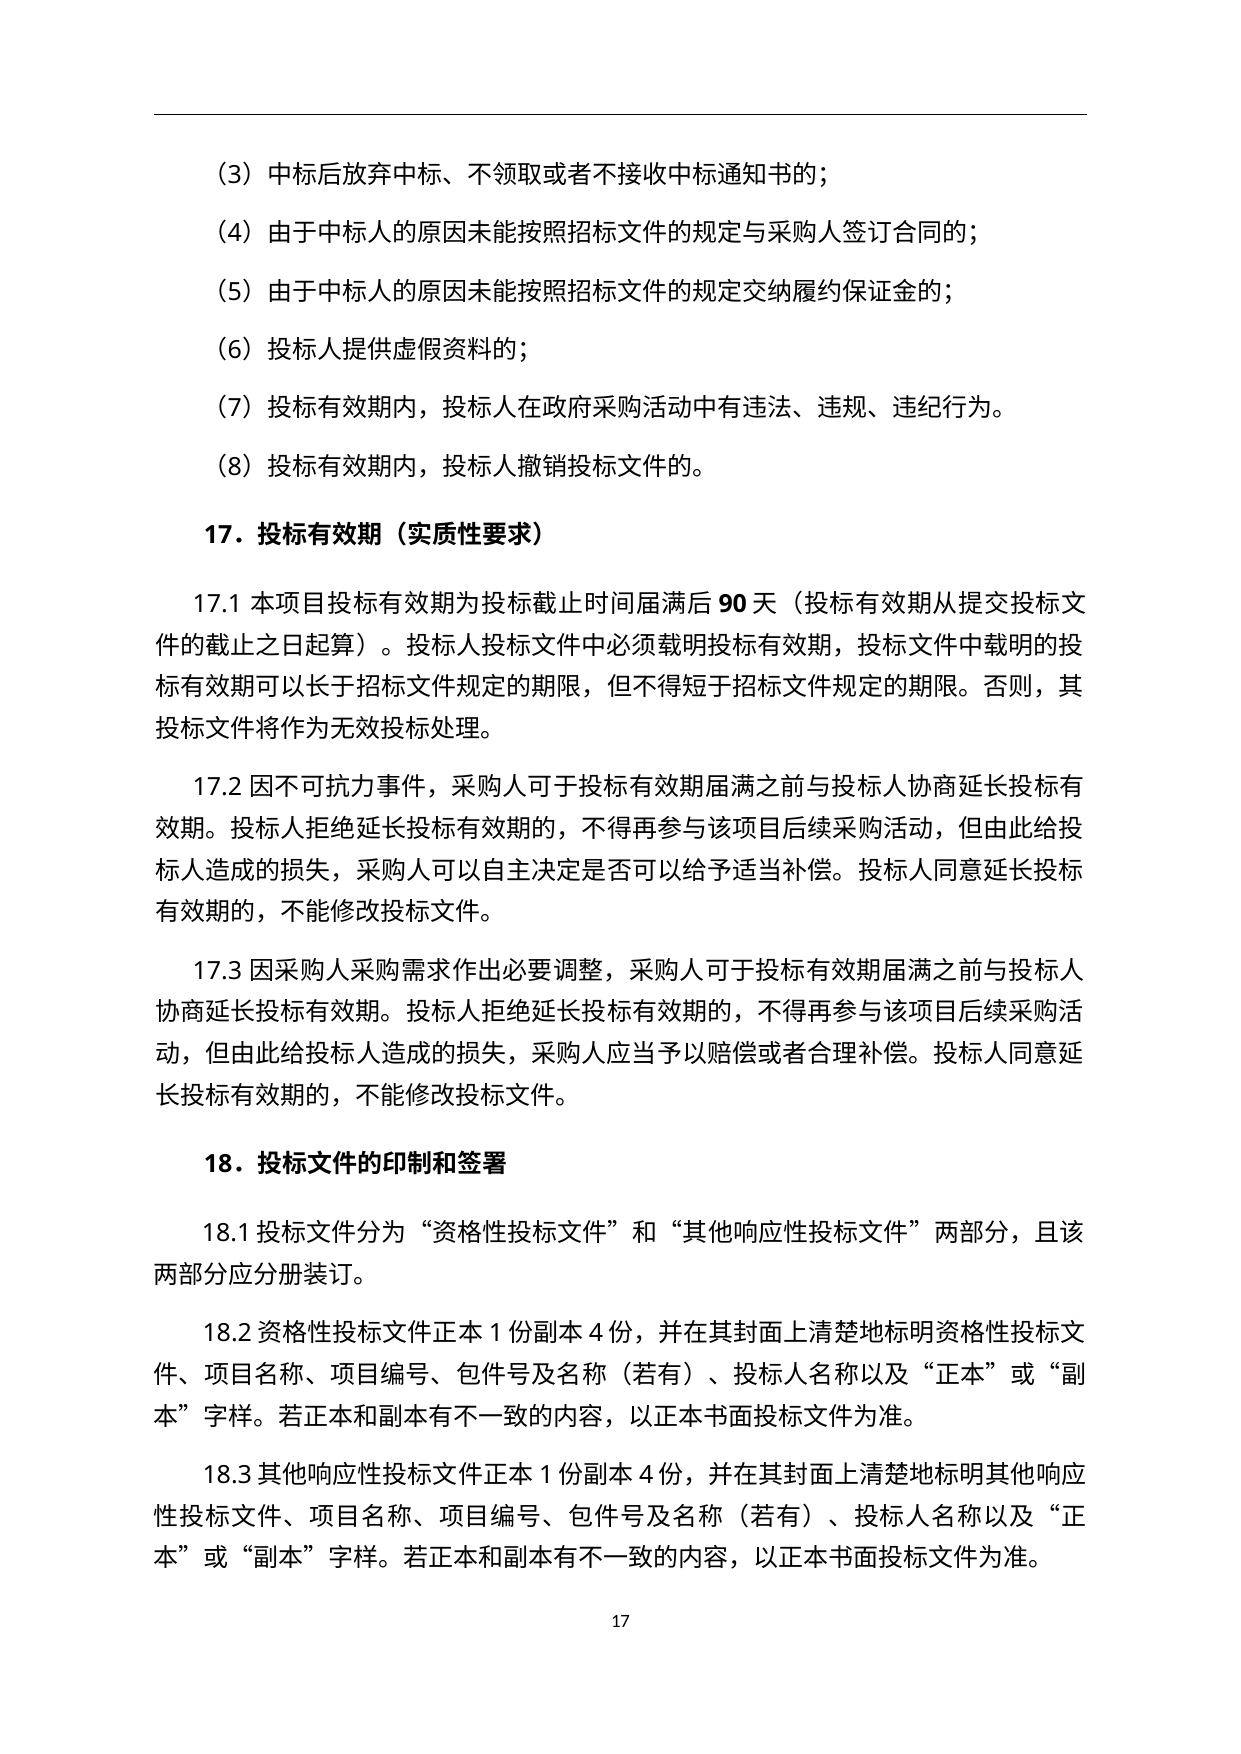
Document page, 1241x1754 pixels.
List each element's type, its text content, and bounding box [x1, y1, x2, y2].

text 18.2资格性投标文件正本1份副本4份，并在其封面上清楚地标明资格性投标文件、项目名称、项目编号、包件号及名称（若有）、投标人名称以及“正本”或“副本”字样。若正本和副本有不一致的内容，以正本书面投标文件为准。 [153, 1308, 1087, 1433]
subtitle 18．投标文件的印制和签署 [153, 1139, 1087, 1181]
text （5）由于中标人的原因未能按照招标文件的规定交纳履约保证金的； [153, 267, 1087, 308]
text 17.3 因采购人采购需求作出必要调整，采购人可于投标有效期届满之前与投标人协商延长投标有效期。投标人拒绝延长投标有效期的，不得再参与该项目后续采购活动，但由此给投标人造成的损失，采购人应当予以赔偿或者合理补偿。投标人同意延长投标有效期的，不能修改投标文件。 [155, 946, 1087, 1112]
subtitle 17．投标有效期（实质性要求） [153, 510, 1087, 552]
text 17.2 因不可抗力事件，采购人可于投标有效期届满之前与投标人协商延长投标有效期。投标人拒绝延长投标有效期的，不得再参与该项目后续采购活动，但由此给投标人造成的损失，采购人可以自主决定是否可以给予适当补偿。投标人同意延长投标有效期的，不能修改投标文件。 [155, 762, 1087, 929]
text 18.1投标文件分为“资格性投标文件”和“其他响应性投标文件”两部分，且该两部分应分册装订。 [153, 1208, 1087, 1292]
text （8）投标有效期内，投标人撤销投标文件的。 [153, 442, 1087, 483]
text （6）投标人提供虚假资料的； [153, 325, 1087, 367]
text （7）投标有效期内，投标人在政府采购活动中有违法、违规、违纪行为。 [153, 383, 1087, 425]
text （4）由于中标人的原因未能按照招标文件的规定与采购人签订合同的； [153, 208, 1087, 250]
text 17.1 本项目投标有效期为投标截止时间届满后90天（投标有效期从提交投标文件的截止之日起算）。投标人投标文件中必须载明投标有效期，投标文件中载明的投标有效期可以长于招标文件规定的期限，但不得短于招标文件规定的期限。否则，其投标文件将作为无效投标处理。 [155, 579, 1087, 746]
text 18.3其他响应性投标文件正本1份副本4份，并在其封面上清楚地标明其他响应性投标文件、项目名称、项目编号、包件号及名称（若有）、投标人名称以及“正本”或“副本”字样。若正本和副本有不一致的内容，以正本书面投标文件为准。 [153, 1450, 1087, 1575]
text （3）中标后放弃中标、不领取或者不接收中标通知书的； [153, 150, 1087, 192]
